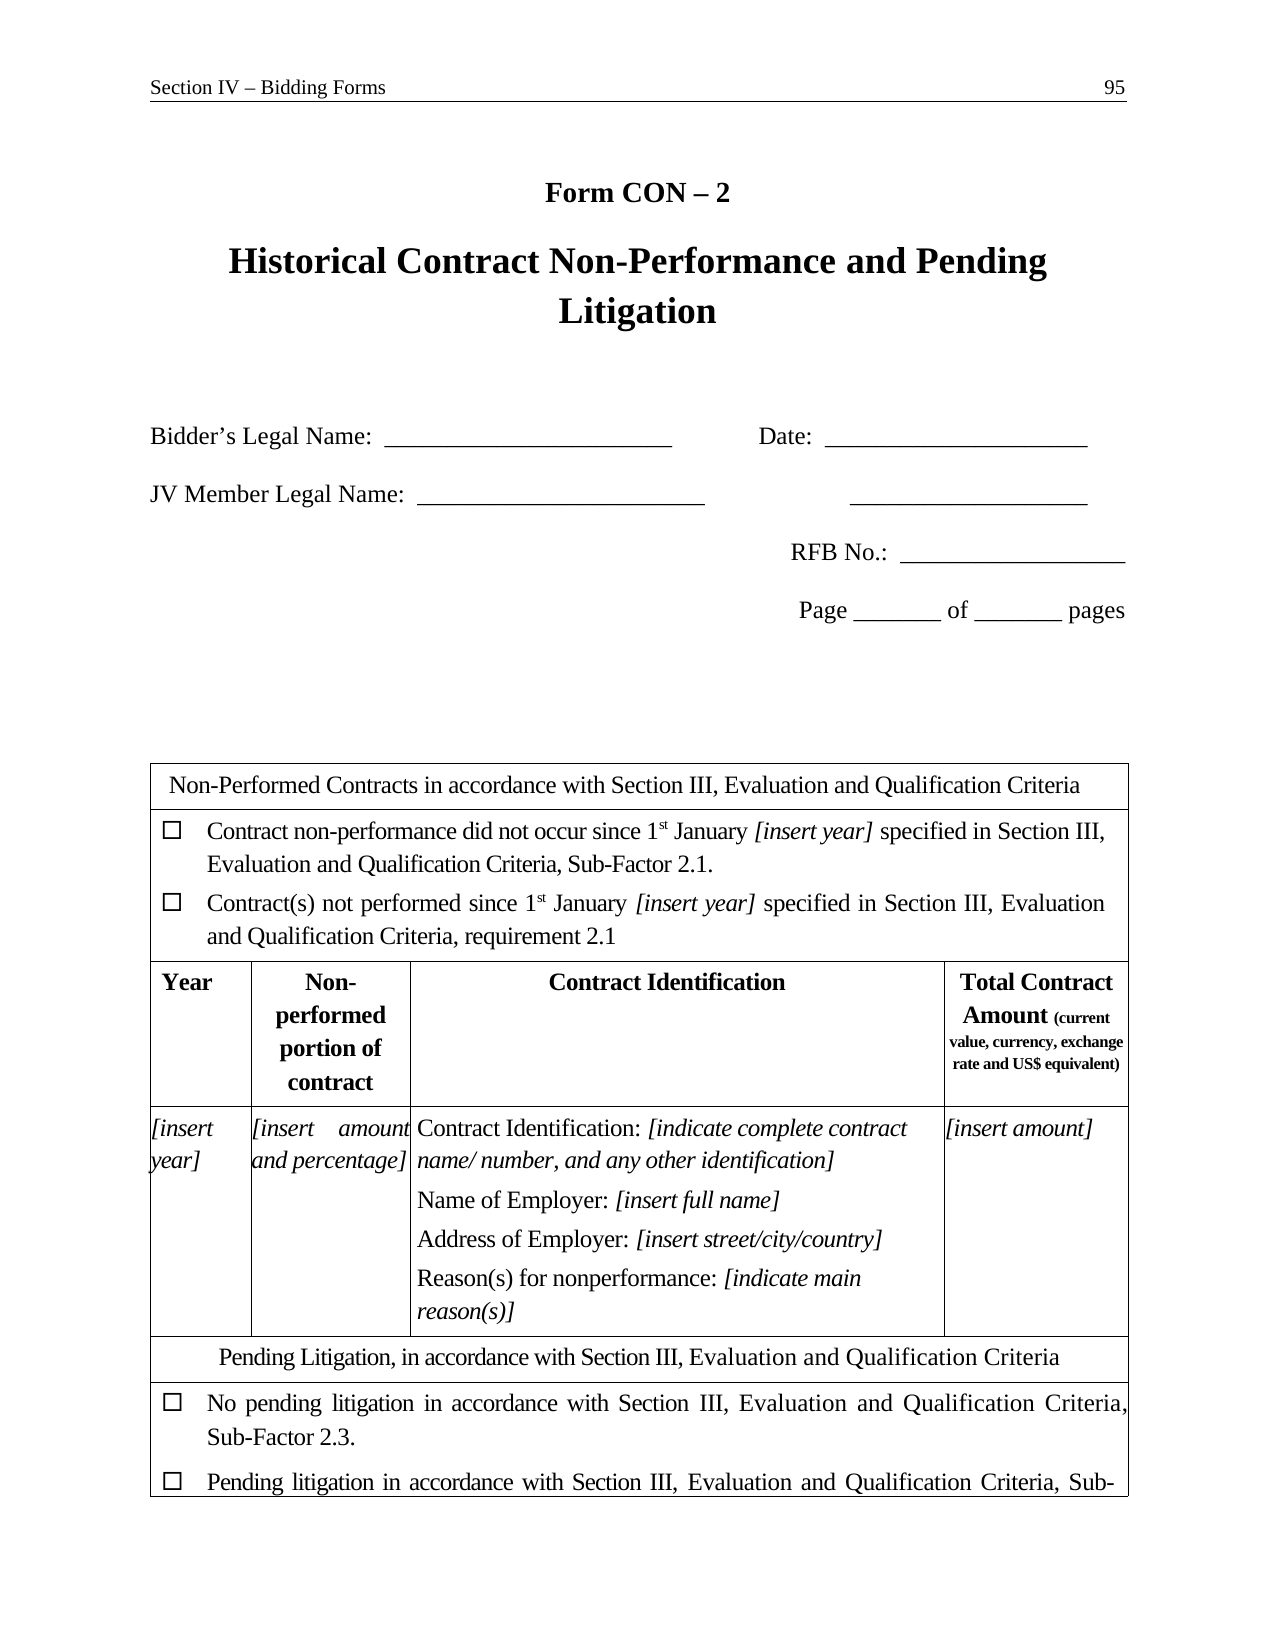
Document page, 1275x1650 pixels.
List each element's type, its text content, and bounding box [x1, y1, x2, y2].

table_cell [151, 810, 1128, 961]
subtitle Form CON – 2 [150, 175, 1125, 208]
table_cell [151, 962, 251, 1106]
text RFB No.: __________________ [150, 537, 1125, 566]
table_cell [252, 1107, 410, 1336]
text JV Member Legal Name: _______________________ ___________________ [150, 479, 1125, 507]
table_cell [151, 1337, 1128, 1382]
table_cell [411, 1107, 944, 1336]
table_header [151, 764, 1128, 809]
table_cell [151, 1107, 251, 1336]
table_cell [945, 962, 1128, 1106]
text Bidder’s Legal Name: _______________________ Date: _____________________ [150, 421, 1125, 449]
text Page _______ of _______ pages [150, 595, 1125, 623]
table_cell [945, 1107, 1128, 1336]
text Historical Contract Non-Performance and Pending Litigation [150, 238, 1125, 331]
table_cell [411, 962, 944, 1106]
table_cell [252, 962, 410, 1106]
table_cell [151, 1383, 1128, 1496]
